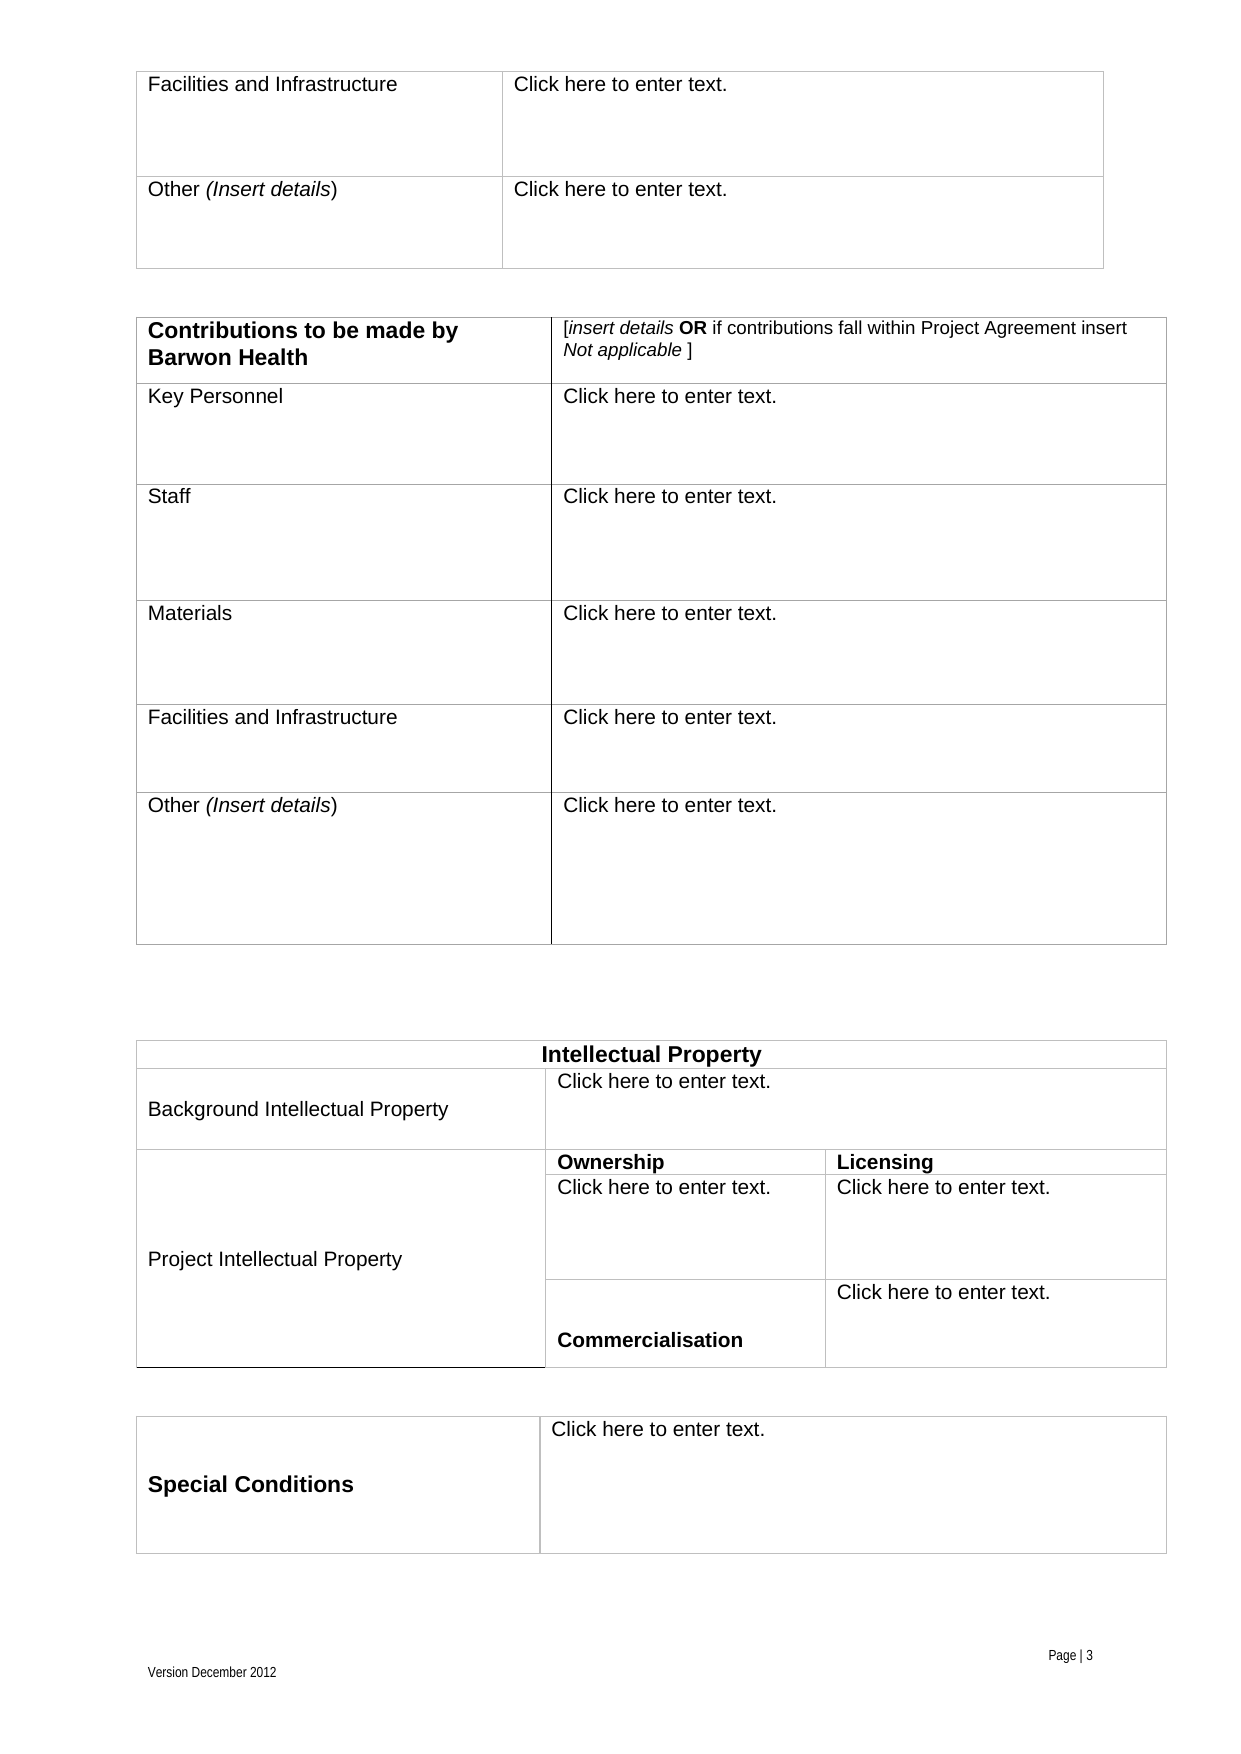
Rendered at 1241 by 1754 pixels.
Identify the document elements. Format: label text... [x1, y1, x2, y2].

table_header Special Conditions [137, 1417, 539, 1552]
table_header Intellectual Property [137, 1041, 1166, 1067]
table_cell Ownership [546, 1150, 825, 1174]
table_cell Licensing [826, 1150, 1166, 1174]
table_cell Other (Insert details) [137, 793, 551, 944]
table_cell Other (Insert details) [137, 177, 502, 268]
table_cell Background Intellectual Property [137, 1069, 545, 1149]
table_cell Materials [137, 601, 551, 704]
table_cell Commercialisation [546, 1280, 825, 1367]
table_cell Project Intellectual Property [137, 1150, 545, 1367]
table_header Contributions to be made by Barwon Health [137, 318, 551, 383]
table_cell Facilities and Infrastructure [137, 72, 502, 176]
table_cell Facilities and Infrastructure [137, 705, 551, 792]
table_header [insert details OR if contributions fall within Project Agreement insert Not applicable ] [552, 318, 1166, 383]
table_cell Staff [137, 485, 551, 600]
table_cell Key Personnel [137, 384, 551, 483]
